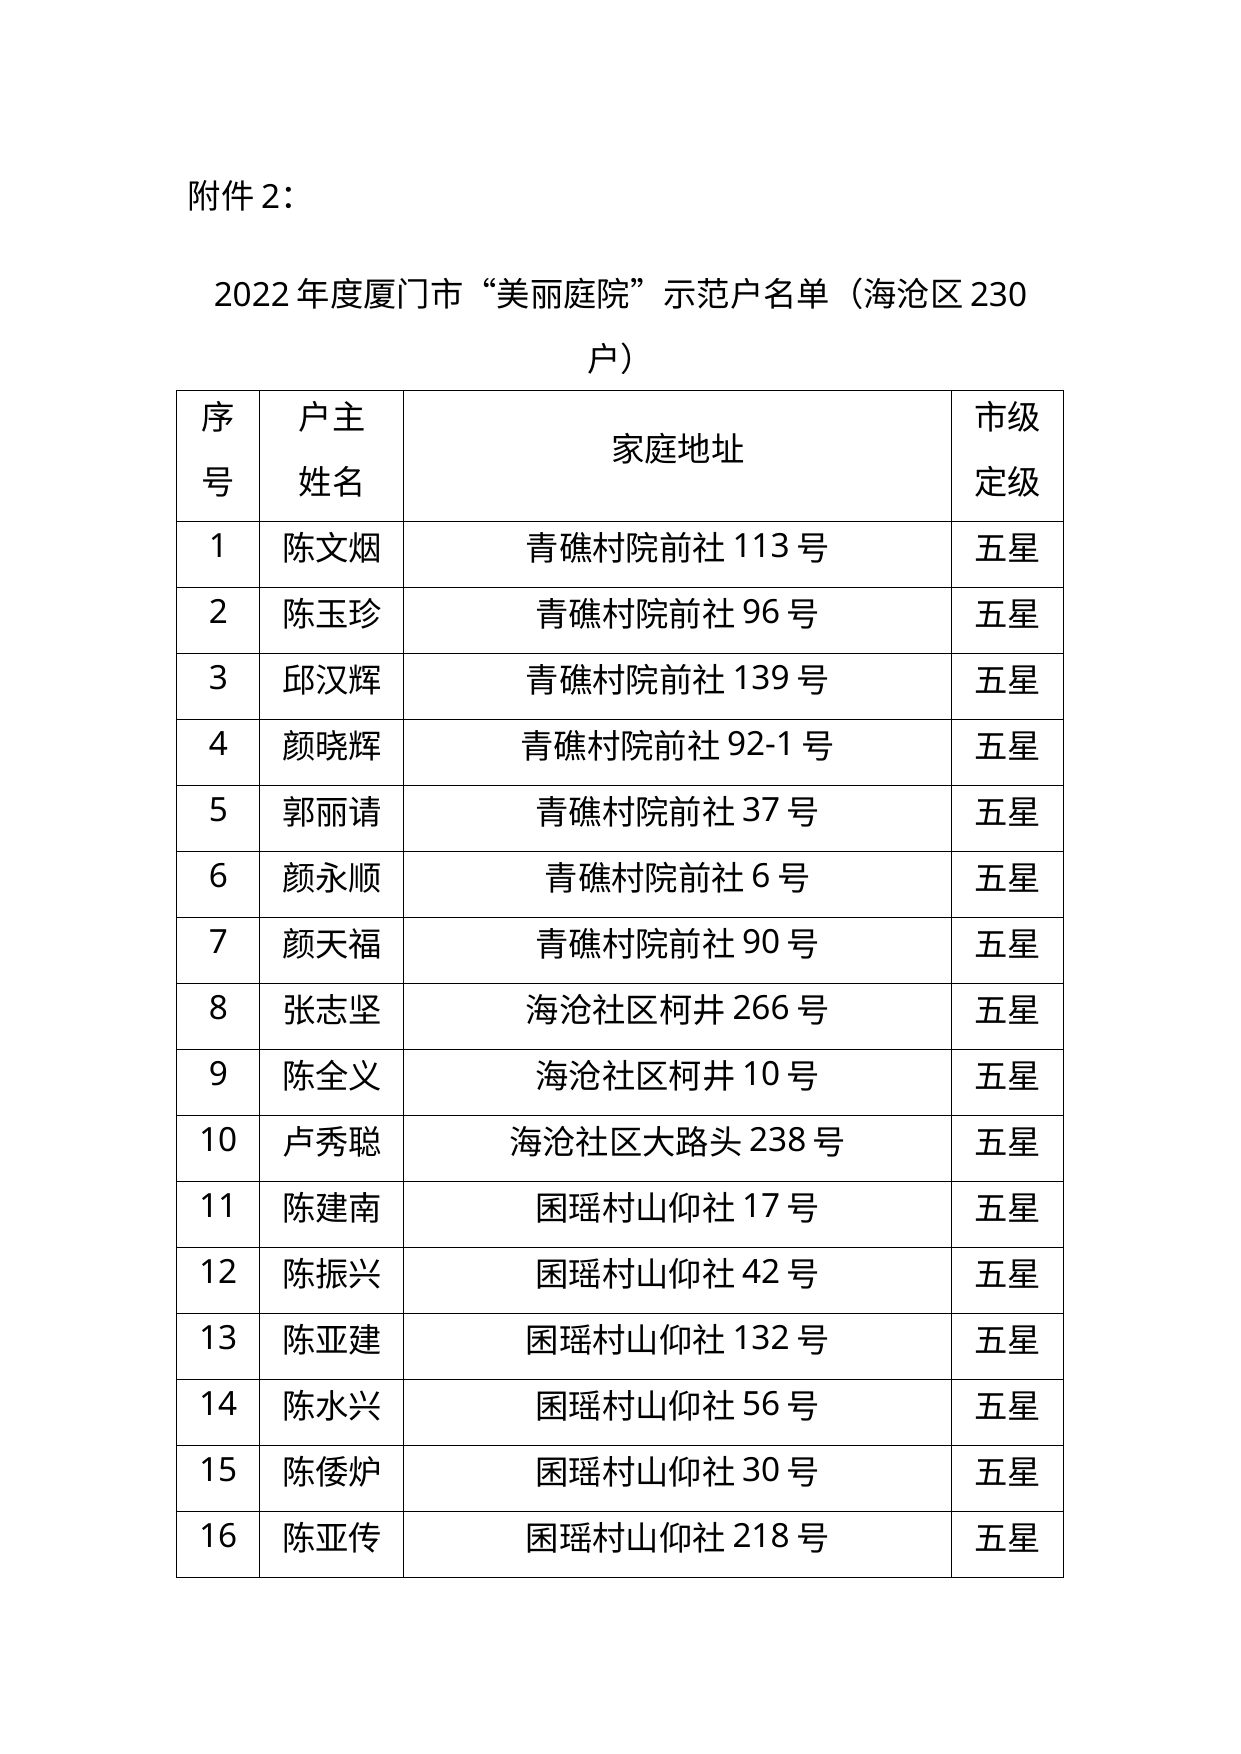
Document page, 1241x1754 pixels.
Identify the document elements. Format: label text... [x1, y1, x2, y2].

table_cell 张志坚 [260, 984, 403, 1049]
table_cell 囷瑶村山仰社30号 [404, 1446, 951, 1511]
table_header 家庭地址 [404, 391, 951, 521]
table_cell 6 [177, 852, 259, 917]
table_cell 3 [177, 654, 259, 719]
table_cell 卢秀聪 [260, 1116, 403, 1181]
table_cell 2 [177, 588, 259, 653]
table_cell 7 [177, 918, 259, 983]
table_cell 海沧社区柯井266号 [404, 984, 951, 1049]
table_cell 陈玉珍 [260, 588, 403, 653]
table_cell 9 [177, 1050, 259, 1115]
table_cell 邱汉辉 [260, 654, 403, 719]
table_cell 青礁村院前社6号 [404, 852, 951, 917]
table_cell 14 [177, 1380, 259, 1445]
table_cell 13 [177, 1314, 259, 1379]
table_cell 颜永顺 [260, 852, 403, 917]
table_cell 五星 [952, 1380, 1063, 1445]
table_cell 陈水兴 [260, 1380, 403, 1445]
table_cell 陈全义 [260, 1050, 403, 1115]
table_cell 颜天福 [260, 918, 403, 983]
table_cell 囷瑶村山仰社132号 [404, 1314, 951, 1379]
text 2022年度厦门市“美丽庭院”示范户名单（海沧区230户） [187, 259, 1053, 389]
table_cell 五星 [952, 852, 1063, 917]
table_cell 五星 [952, 1182, 1063, 1247]
table_cell 陈文烟 [260, 522, 403, 587]
table_cell 12 [177, 1248, 259, 1313]
table_cell 海沧社区柯井10号 [404, 1050, 951, 1115]
table_header 序号 [177, 391, 259, 521]
table_header 市级定级 [952, 391, 1063, 521]
table_cell 囷瑶村山仰社42号 [404, 1248, 951, 1313]
table_cell 陈振兴 [260, 1248, 403, 1313]
table_cell 五星 [952, 984, 1063, 1049]
table_cell 5 [177, 786, 259, 851]
table_cell 15 [177, 1446, 259, 1511]
table_cell 五星 [952, 786, 1063, 851]
table_cell 4 [177, 720, 259, 785]
table_cell 青礁村院前社90号 [404, 918, 951, 983]
table_cell 青礁村院前社37号 [404, 786, 951, 851]
table_header 户主 姓名 [260, 391, 403, 521]
table_cell 1 [177, 522, 259, 587]
table_cell 囷瑶村山仰社218号 [404, 1512, 951, 1577]
table_cell 陈亚传 [260, 1512, 403, 1577]
table_cell 五星 [952, 1314, 1063, 1379]
table_cell 青礁村院前社139号 [404, 654, 951, 719]
table_cell 陈倭炉 [260, 1446, 403, 1511]
table_cell 陈亚建 [260, 1314, 403, 1379]
table_cell 五星 [952, 522, 1063, 587]
table_cell 五星 [952, 1248, 1063, 1313]
table_cell 五星 [952, 1512, 1063, 1577]
table_cell 颜晓辉 [260, 720, 403, 785]
table_cell 海沧社区大路头238号 [404, 1116, 951, 1181]
table_cell 青礁村院前社113号 [404, 522, 951, 587]
table_cell 五星 [952, 654, 1063, 719]
table_cell 16 [177, 1512, 259, 1577]
table_cell 五星 [952, 720, 1063, 785]
text 附件2： [187, 162, 1053, 227]
table_cell 五星 [952, 588, 1063, 653]
table_cell 10 [177, 1116, 259, 1181]
table_cell 陈建南 [260, 1182, 403, 1247]
table_cell 五星 [952, 1050, 1063, 1115]
table_cell 青礁村院前社92-1号 [404, 720, 951, 785]
table_cell 五星 [952, 918, 1063, 983]
table_cell 五星 [952, 1446, 1063, 1511]
table_cell 郭丽请 [260, 786, 403, 851]
table_cell 11 [177, 1182, 259, 1247]
table_cell 青礁村院前社96号 [404, 588, 951, 653]
table_cell 8 [177, 984, 259, 1049]
table_cell 五星 [952, 1116, 1063, 1181]
table_cell 囷瑶村山仰社56号 [404, 1380, 951, 1445]
table_cell 囷瑶村山仰社17号 [404, 1182, 951, 1247]
